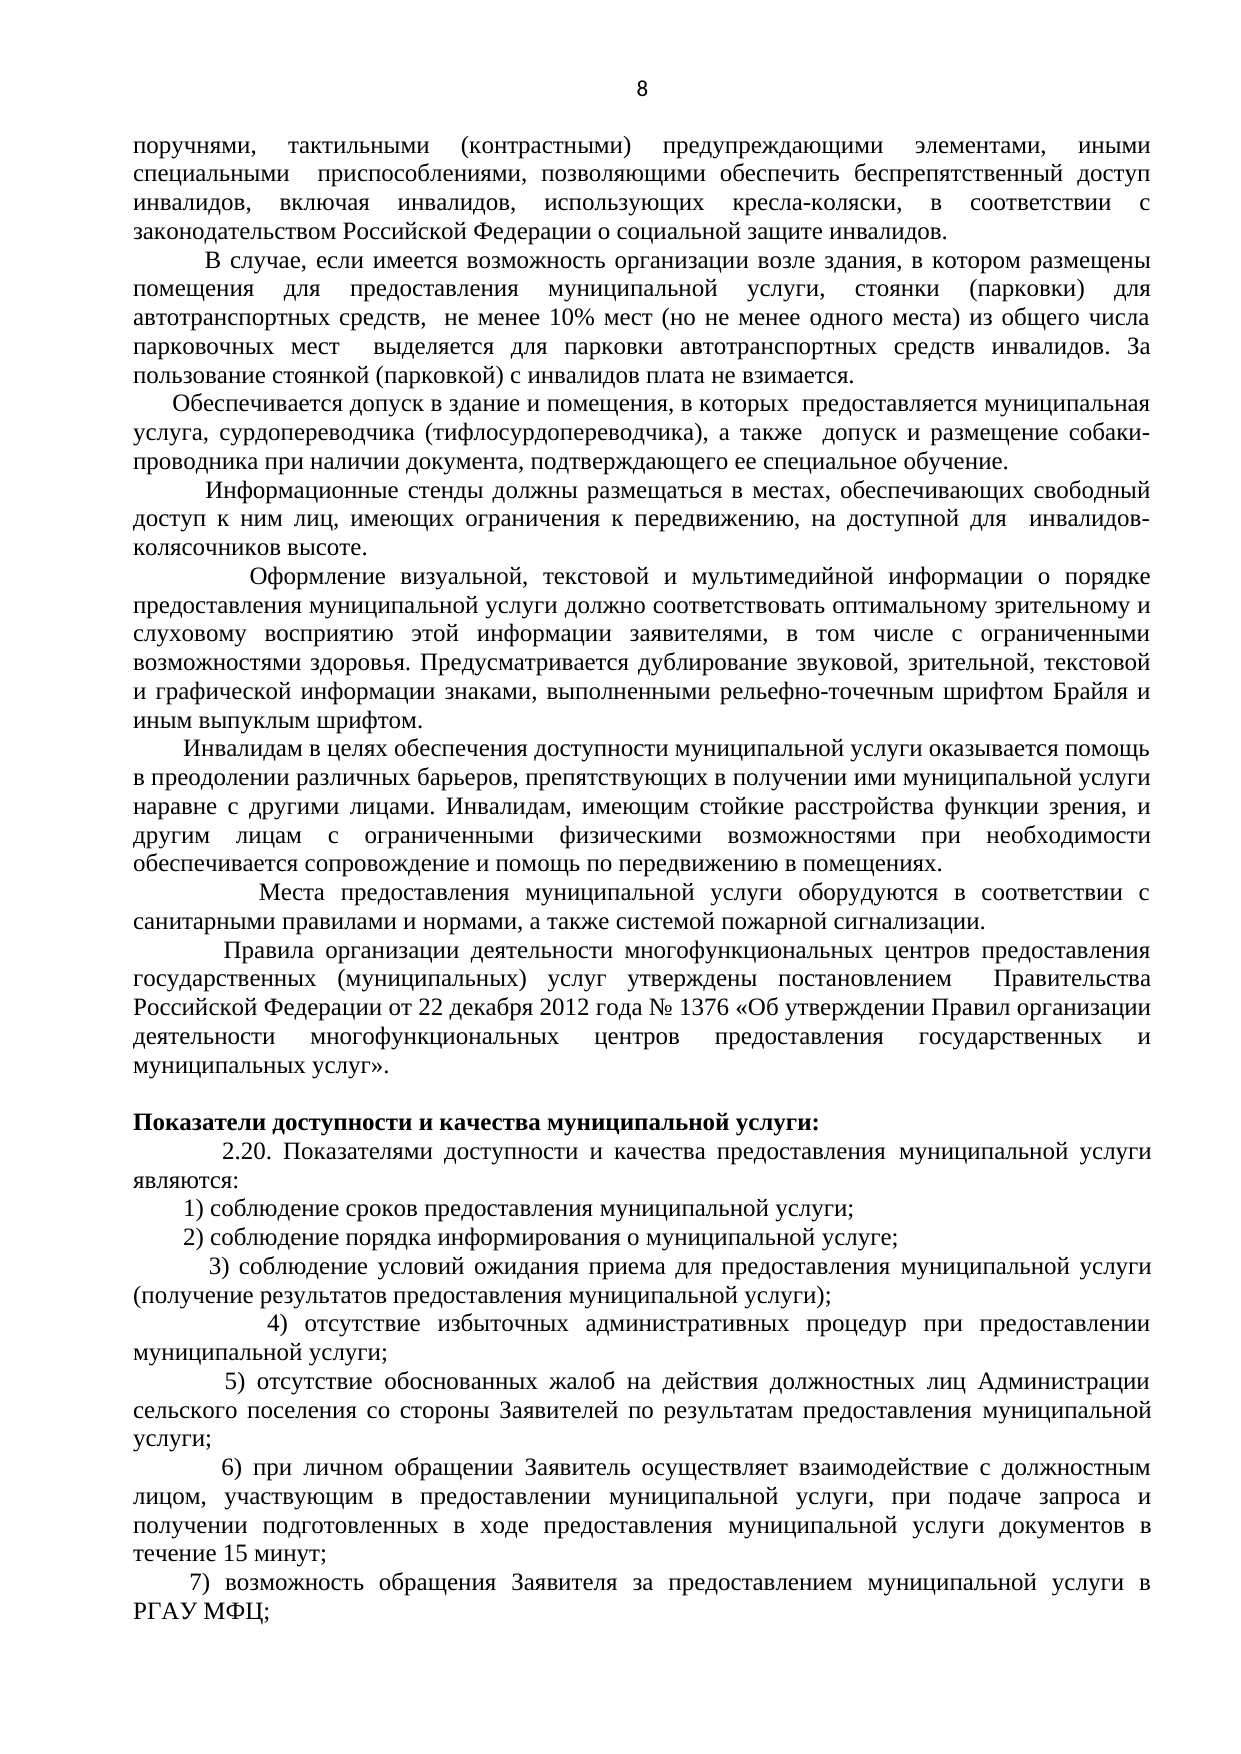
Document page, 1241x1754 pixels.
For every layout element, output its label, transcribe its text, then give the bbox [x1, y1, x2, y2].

text Показатели доступности и качества муниципальной услуги: [133, 1107, 1152, 1136]
text 1) соблюдение сроков предоставления муниципальной услуги; [133, 1193, 1152, 1222]
text 2) соблюдение порядка информирования о муниципальной услуге; [133, 1222, 1152, 1251]
text 7) возможность обращения Заявителя за предоставлением муниципальной услуги в РГАУ МФЦ; [133, 1567, 1152, 1625]
text Инвалидам в целях обеспечения доступности муниципальной услуги оказывается помощь в преодолении различных барьеров, препятствующих в получении ими муниципальной услуги наравне с другими лицами. Инвалидам, имеющим стойкие расстройства функции зрения, и другим лицам с ограниченными физическими возможностями при необходимости обеспечивается сопровождение и помощь по передвижению в помещениях. [133, 733, 1152, 877]
text Оформление визуальной, текстовой и мультимедийной информации о порядке предоставления муниципальной услуги должно соответствовать оптимальному зрительному и слуховому восприятию этой информации заявителями, в том числе с ограниченными возможностями здоровья. Предусматривается дублирование звуковой, зрительной, текстовой и графической информации знаками, выполненными рельефно-точечным шрифтом Брайля и иным выпуклым шрифтом. [133, 561, 1152, 733]
text 4) отсутствие избыточных административных процедур при предоставлении муниципальной услуги; [133, 1308, 1152, 1366]
text 6) при личном обращении Заявитель осуществляет взаимодействие с должностным лицом, участвующим в предоставлении муниципальной услуги, при подаче запроса и получении подготовленных в ходе предоставления муниципальной услуги документов в течение 15 минут; [133, 1452, 1152, 1567]
text В случае, если имеется возможность организации возле здания, в котором размещены помещения для предоставления муниципальной услуги, стоянки (парковки) для автотранспортных средств, не менее 10% мест (но не менее одного места) из общего числа парковочных мест выделяется для парковки автотранспортных средств инвалидов. За пользование стоянкой (парковкой) с инвалидов плата не взимается. [133, 245, 1152, 388]
text 3) соблюдение условий ожидания приема для предоставления муниципальной услуги (получение результатов предоставления муниципальной услуги); [133, 1251, 1152, 1308]
text Информационные стенды должны размещаться в местах, обеспечивающих свободный доступ к ним лиц, имеющих ограничения к передвижению, на доступной для инвалидов-колясочников высоте. [133, 475, 1152, 561]
text Правила организации деятельности многофункциональных центров предоставления государственных (муниципальных) услуг утверждены постановлением Правительства Российской Федерации от 22 декабря 2012 года № 1376 «Об утверждении Правил организации деятельности многофункциональных центров предоставления государственных и муниципальных услуг». [133, 935, 1152, 1078]
text 5) отсутствие обоснованных жалоб на действия должностных лиц Администрации сельского поселения со стороны Заявителей по результатам предоставления муниципальной услуги; [133, 1366, 1152, 1452]
text Обеспечивается допуск в здание и помещения, в которых предоставляется муниципальная услуга, сурдопереводчика (тифлосурдопереводчика), а также допуск и размещение собаки-проводника при наличии документа, подтверждающего ее специальное обучение. [133, 388, 1152, 475]
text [133, 130, 1152, 245]
text 2.20. Показателями доступности и качества предоставления муниципальной услуги являются: [133, 1136, 1152, 1193]
text Места предоставления муниципальной услуги оборудуются в соответствии с санитарными правилами и нормами, а также системой пожарной сигнализации. [133, 877, 1152, 935]
